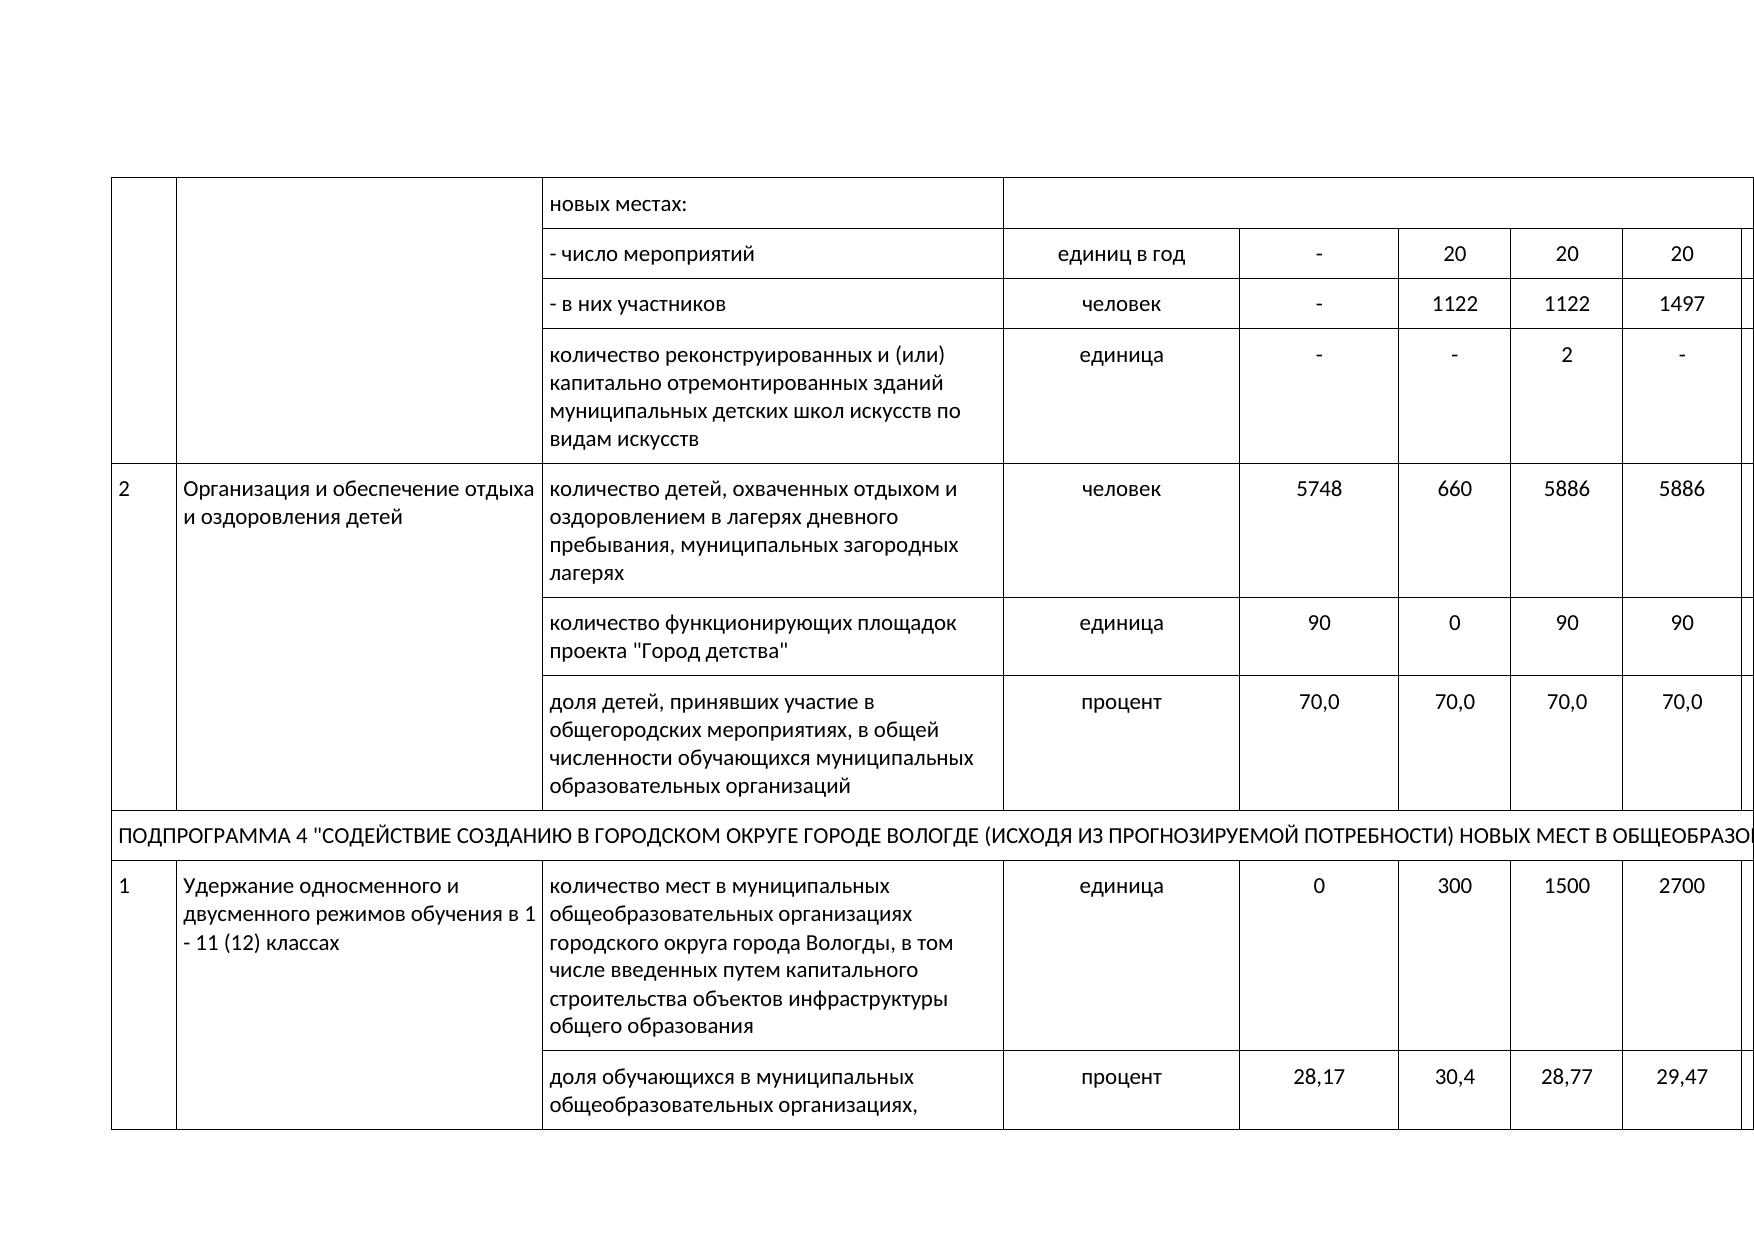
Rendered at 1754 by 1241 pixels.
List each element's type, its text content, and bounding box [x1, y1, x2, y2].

table_cell 1500 [1511, 861, 1622, 1050]
table_cell единица [1004, 598, 1239, 675]
table_cell 1497 [1623, 279, 1741, 328]
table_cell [543, 1051, 1003, 1129]
table_cell 5886 [1623, 464, 1741, 597]
table_cell - [1240, 329, 1398, 462]
table_cell 20 [1399, 229, 1510, 278]
table_cell - число мероприятий [543, 229, 1003, 278]
table_cell процент [1004, 676, 1239, 809]
table_cell единиц в год [1004, 229, 1239, 278]
table_cell - [1399, 329, 1510, 462]
table_cell 5748 [1240, 464, 1398, 597]
table_cell человек [1004, 279, 1239, 328]
table_cell 20 [1511, 229, 1622, 278]
table_cell 70,0 [1623, 676, 1741, 809]
table_cell - [1240, 229, 1398, 278]
table_cell 0 [1240, 861, 1398, 1050]
table_cell 300 [1399, 861, 1510, 1050]
table_cell Удержание односменного и двусменного режимов обучения в 1 - 11 (12) классах [177, 861, 542, 1129]
table_cell количество реконструированных и (или) капитально отремонтированных зданий муниципальных детских школ искусств по видам искусств [543, 329, 1003, 462]
table_cell 28,77 [1511, 1051, 1622, 1129]
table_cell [543, 178, 1003, 227]
table_cell ПОДПРОГРАММА 4 "СОДЕЙСТВИЕ СОЗДАНИЮ В ГОРОДСКОМ ОКРУГЕ ГОРОДЕ ВОЛОГДЕ (ИСХОДЯ ИЗ ПРОГНОЗИРУЕМОЙ ПОТРЕБНОСТИ) НОВЫХ МЕСТ В ОБЩЕОБРАЗОВАТЕЛЬНЫХ ОРГАНИЗАЦИЯХ" [112, 811, 1753, 860]
table_cell Организация и обеспечение отдыха и оздоровления детей [177, 464, 542, 809]
table_cell 1 [112, 861, 176, 1129]
table_cell 70,0 [1240, 676, 1398, 809]
table_cell 0 [1399, 598, 1510, 675]
table_cell 90 [1623, 598, 1741, 675]
table_cell количество мест в муниципальных общеобразовательных организациях городского округа города Вологды, в том числе введенных путем капитального строительства объектов инфраструктуры общего образования [543, 861, 1003, 1050]
table_cell 70,0 [1399, 676, 1510, 809]
table_cell человек [1004, 464, 1239, 597]
table_cell процент [1004, 1051, 1239, 1129]
table_cell 1122 [1511, 279, 1622, 328]
table_cell 5886 [1511, 464, 1622, 597]
table_cell количество функционирующих площадок проекта "Город детства" [543, 598, 1003, 675]
table_cell единица [1004, 861, 1239, 1050]
table_cell 1122 [1399, 279, 1510, 328]
table_cell [1004, 178, 1753, 227]
table_cell 29,47 [1623, 1051, 1741, 1129]
table_cell - в них участников [543, 279, 1003, 328]
table_cell доля детей, принявших участие в общегородских мероприятиях, в общей численности обучающихся муниципальных образовательных организаций [543, 676, 1003, 809]
table_cell 2 [112, 464, 176, 809]
table_cell 2 [1511, 329, 1622, 462]
table_cell 660 [1399, 464, 1510, 597]
table_cell 2700 [1623, 861, 1741, 1050]
table_cell единица [1004, 329, 1239, 462]
table_cell 70,0 [1511, 676, 1622, 809]
table_cell 20 [1623, 229, 1741, 278]
table_cell количество детей, охваченных отдыхом и оздоровлением в лагерях дневного пребывания, муниципальных загородных лагерях [543, 464, 1003, 597]
table_cell 28,17 [1240, 1051, 1398, 1129]
table_cell - [1623, 329, 1741, 462]
table_cell 90 [1240, 598, 1398, 675]
table_cell - [1240, 279, 1398, 328]
table_cell 30,4 [1399, 1051, 1510, 1129]
table_cell 90 [1511, 598, 1622, 675]
